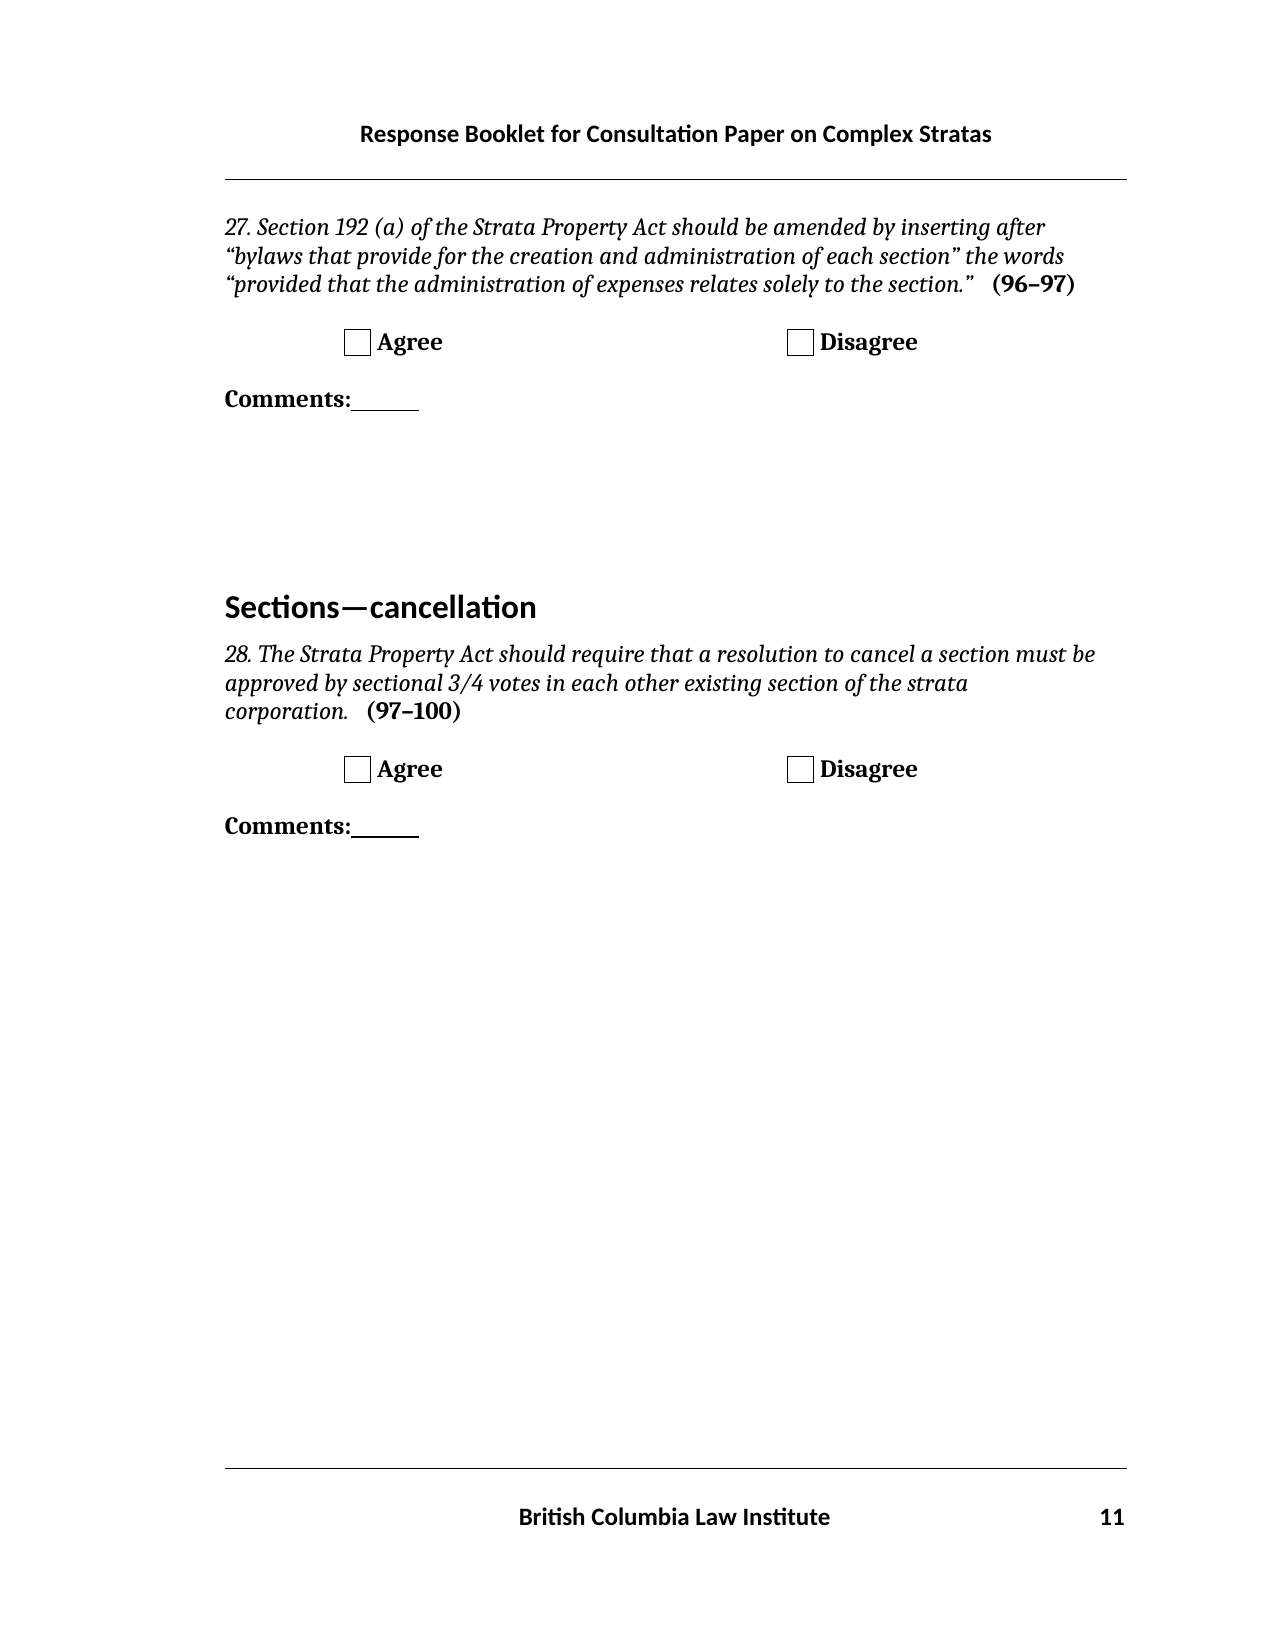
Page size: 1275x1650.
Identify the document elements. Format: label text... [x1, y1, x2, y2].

table_cell 27. Section 192 (a) of the Strata Property Act should be amended by inserting after “bylaws that provide for the creation and administration of each section” the words “provided that the administration of expenses relates solely to the section.” (96–97) Agree Disagree Comments: [213, 213, 1138, 587]
table_cell Sections—cancellation 28. The Strata Property Act should require that a resolution to cancel a section must be approved by sectional 3/4 votes in each other existing section of the strata corporation. (97–100) Agree Disagree Comments: [213, 587, 1138, 1013]
